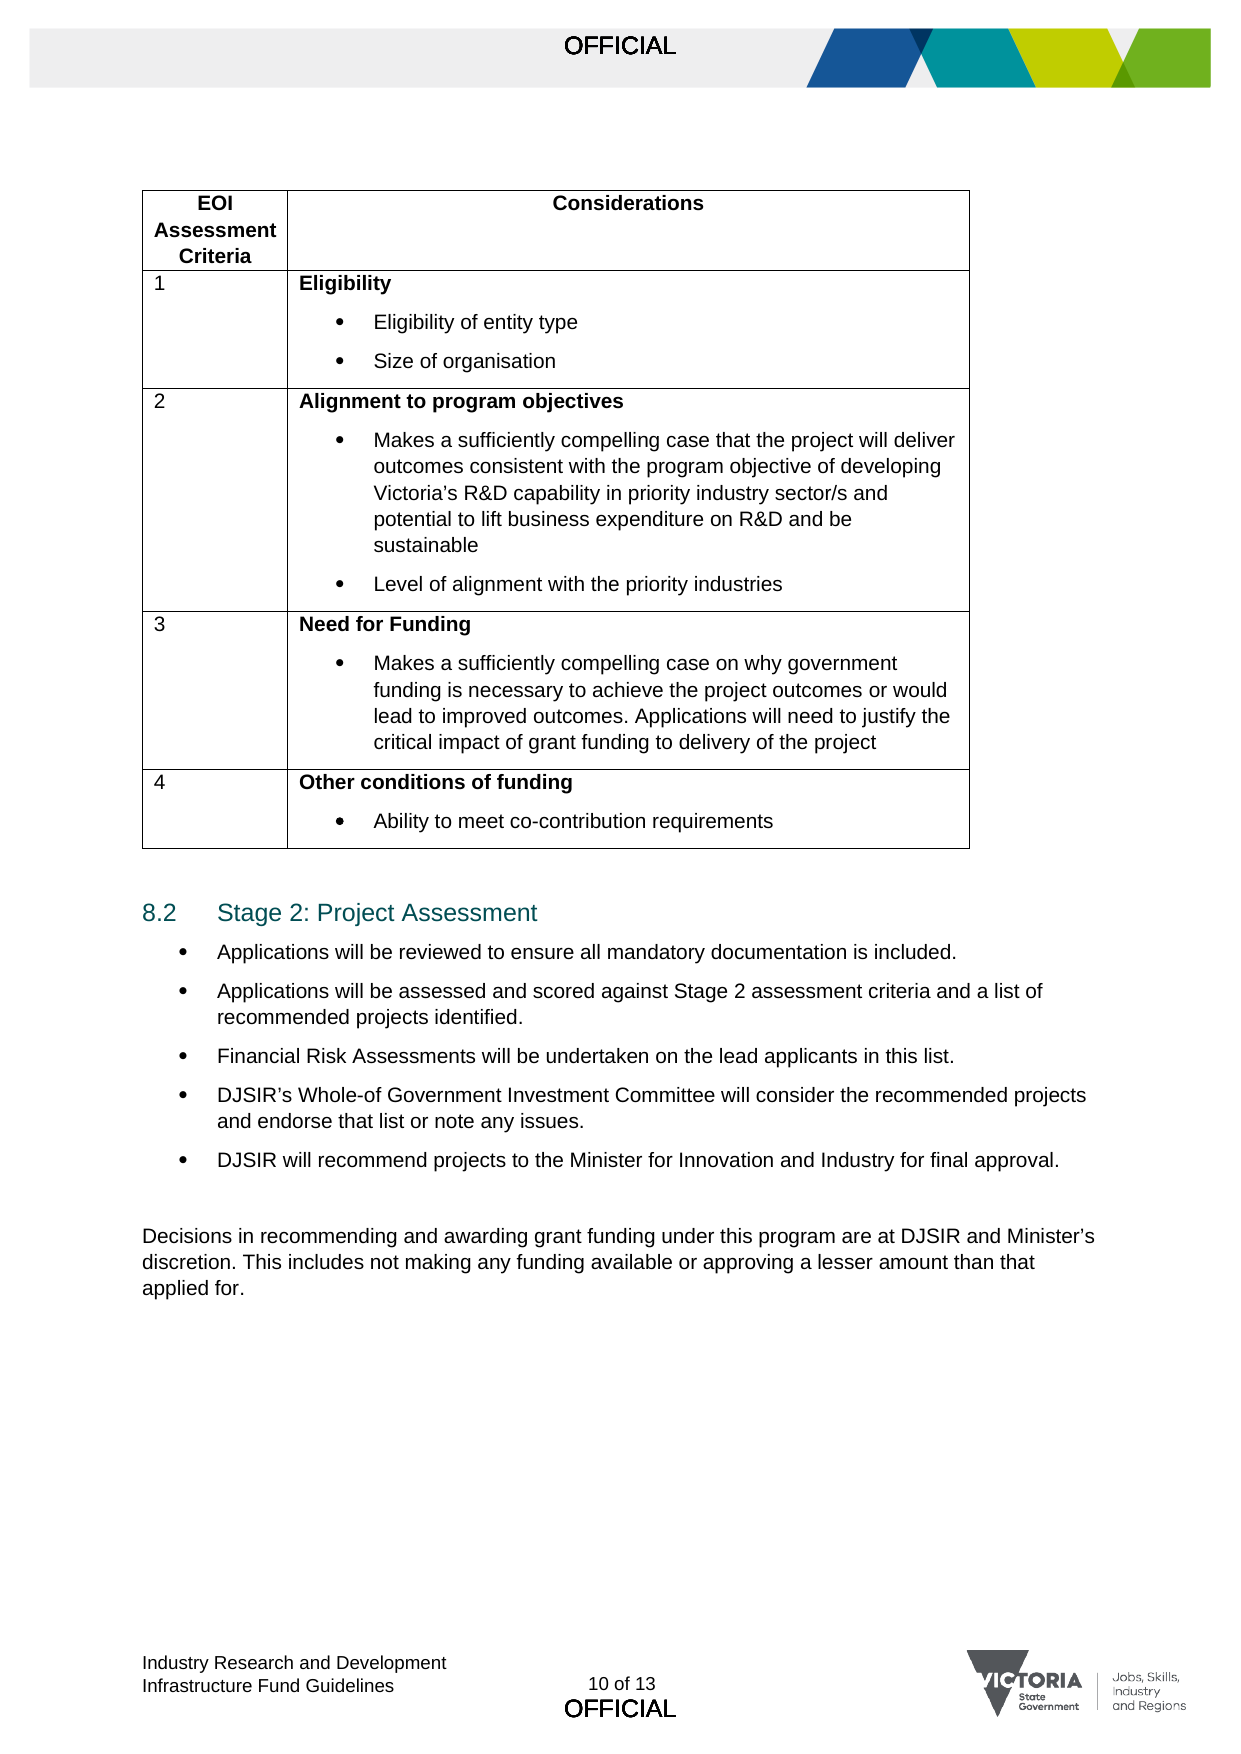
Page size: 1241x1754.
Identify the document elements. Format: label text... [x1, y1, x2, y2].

list Applications will be assessed and scored against Stage 2 assessment criteria and a list of recommended projects identified. [179, 978, 1098, 1029]
table_cell 3 [143, 612, 287, 769]
picture [966, 1650, 1186, 1717]
table_header Considerations [288, 191, 969, 270]
table_cell 1 [143, 271, 287, 388]
table_cell Other conditions of funding Ability to meet co-contribution requirements [288, 770, 969, 848]
list DJSIR will recommend projects to the Minister for Innovation and Industry for final approval. [179, 1148, 1098, 1172]
table_cell 2 [143, 389, 287, 611]
list DJSIR’s Whole-of Government Investment Committee will consider the recommended projects and endorse that list or note any issues. [179, 1083, 1098, 1133]
table_cell Eligibility Eligibility of entity type Size of organisation [288, 271, 969, 388]
text Decisions in recommending and awarding grant funding under this program are at DJSIR and Minister’s discretion. This includes not making any funding available or approving a lesser amount than that applied for. [142, 1223, 1098, 1300]
table_cell Alignment to program objectives Makes a sufficiently compelling case that the project will deliver outcomes consistent with the program objective of developing Victoria’s R&D capability in priority industry sector/s and potential to lift business expenditure on R&D and be sustainable Level of alignment with the priority industries [288, 389, 969, 611]
table_header EOI Assessment Criteria [143, 191, 287, 270]
list Applications will be reviewed to ensure all mandatory documentation is included. [179, 939, 1098, 964]
subtitle 8.2 Stage 2: Project Assessment [142, 898, 1098, 927]
table_cell Need for Funding Makes a sufficiently compelling case on why government funding is necessary to achieve the project outcomes or would lead to improved outcomes. Applications will need to justify the critical impact of grant funding to delivery of the project [288, 612, 969, 769]
table_cell 4 [143, 770, 287, 848]
picture [0, 0, 1239, 1592]
list Financial Risk Assessments will be undertaken on the lead applicants in this list. [179, 1044, 1098, 1068]
